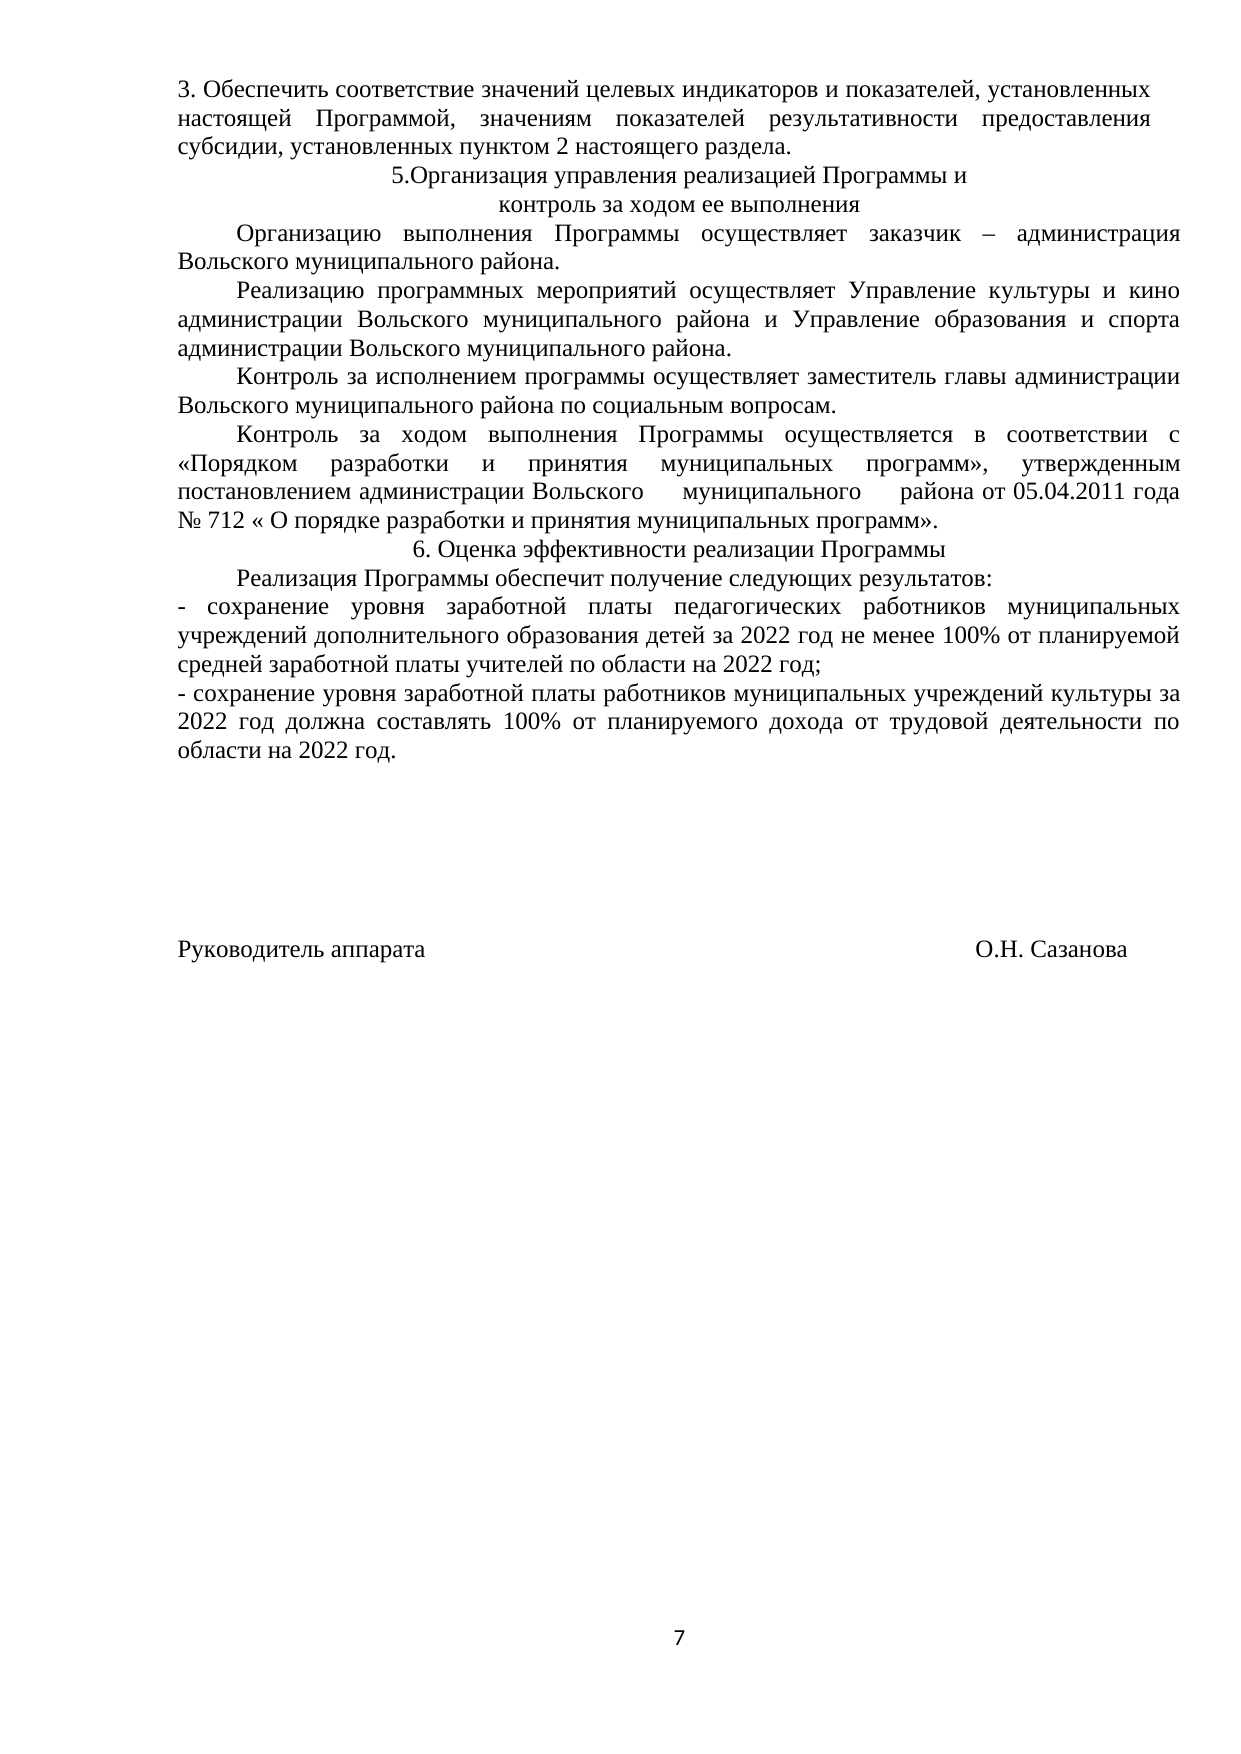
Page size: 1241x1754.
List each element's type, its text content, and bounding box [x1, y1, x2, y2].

text 5.Организация управления реализацией Программы и [177, 160, 1181, 189]
text контроль за ходом ее выполнения [177, 189, 1181, 218]
text - сохранение уровня заработной платы педагогических работников муниципальных учреждений дополнительного образования детей за 2022 год не менее 100% от планируемой средней заработной платы учителей по области на 2022 год; [177, 591, 1181, 678]
text Контроль за ходом выполнения Программы осуществляется в соответствии с «Порядком разработки и принятия муниципальных программ», утвержденным постановлением администрации Вольского муниципального района от 05.04.2011 года № 712 « О порядке разработки и принятия муниципальных программ». [177, 419, 1181, 534]
text Реализацию программных мероприятий осуществляет Управление культуры и кино администрации Вольского муниципального района и Управление образования и спорта администрации Вольского муниципального района. [177, 275, 1181, 361]
text Реализация Программы обеспечит получение следующих результатов: [177, 563, 1181, 591]
text 6. Оценка эффективности реализации Программы [177, 534, 1181, 563]
text - сохранение уровня заработной платы работников муниципальных учреждений культуры за 2022 год должна составлять 100% от планируемого дохода от трудовой деятельности по области на 2022 год. [177, 678, 1181, 764]
text Руководитель аппарата О.Н. Сазанова [177, 936, 1181, 962]
text Организацию выполнения Программы осуществляет заказчик – администрация Вольского муниципального района. [177, 218, 1181, 275]
text Контроль за исполнением программы осуществляет заместитель главы администрации Вольского муниципального района по социальным вопросам. [177, 361, 1181, 419]
text 3. Обеспечить соответствие значений целевых индикаторов и показателей, установленных настоящей Программой, значениям показателей результативности предоставления субсидии, установленных пунктом 2 настоящего раздела. [177, 74, 1152, 160]
